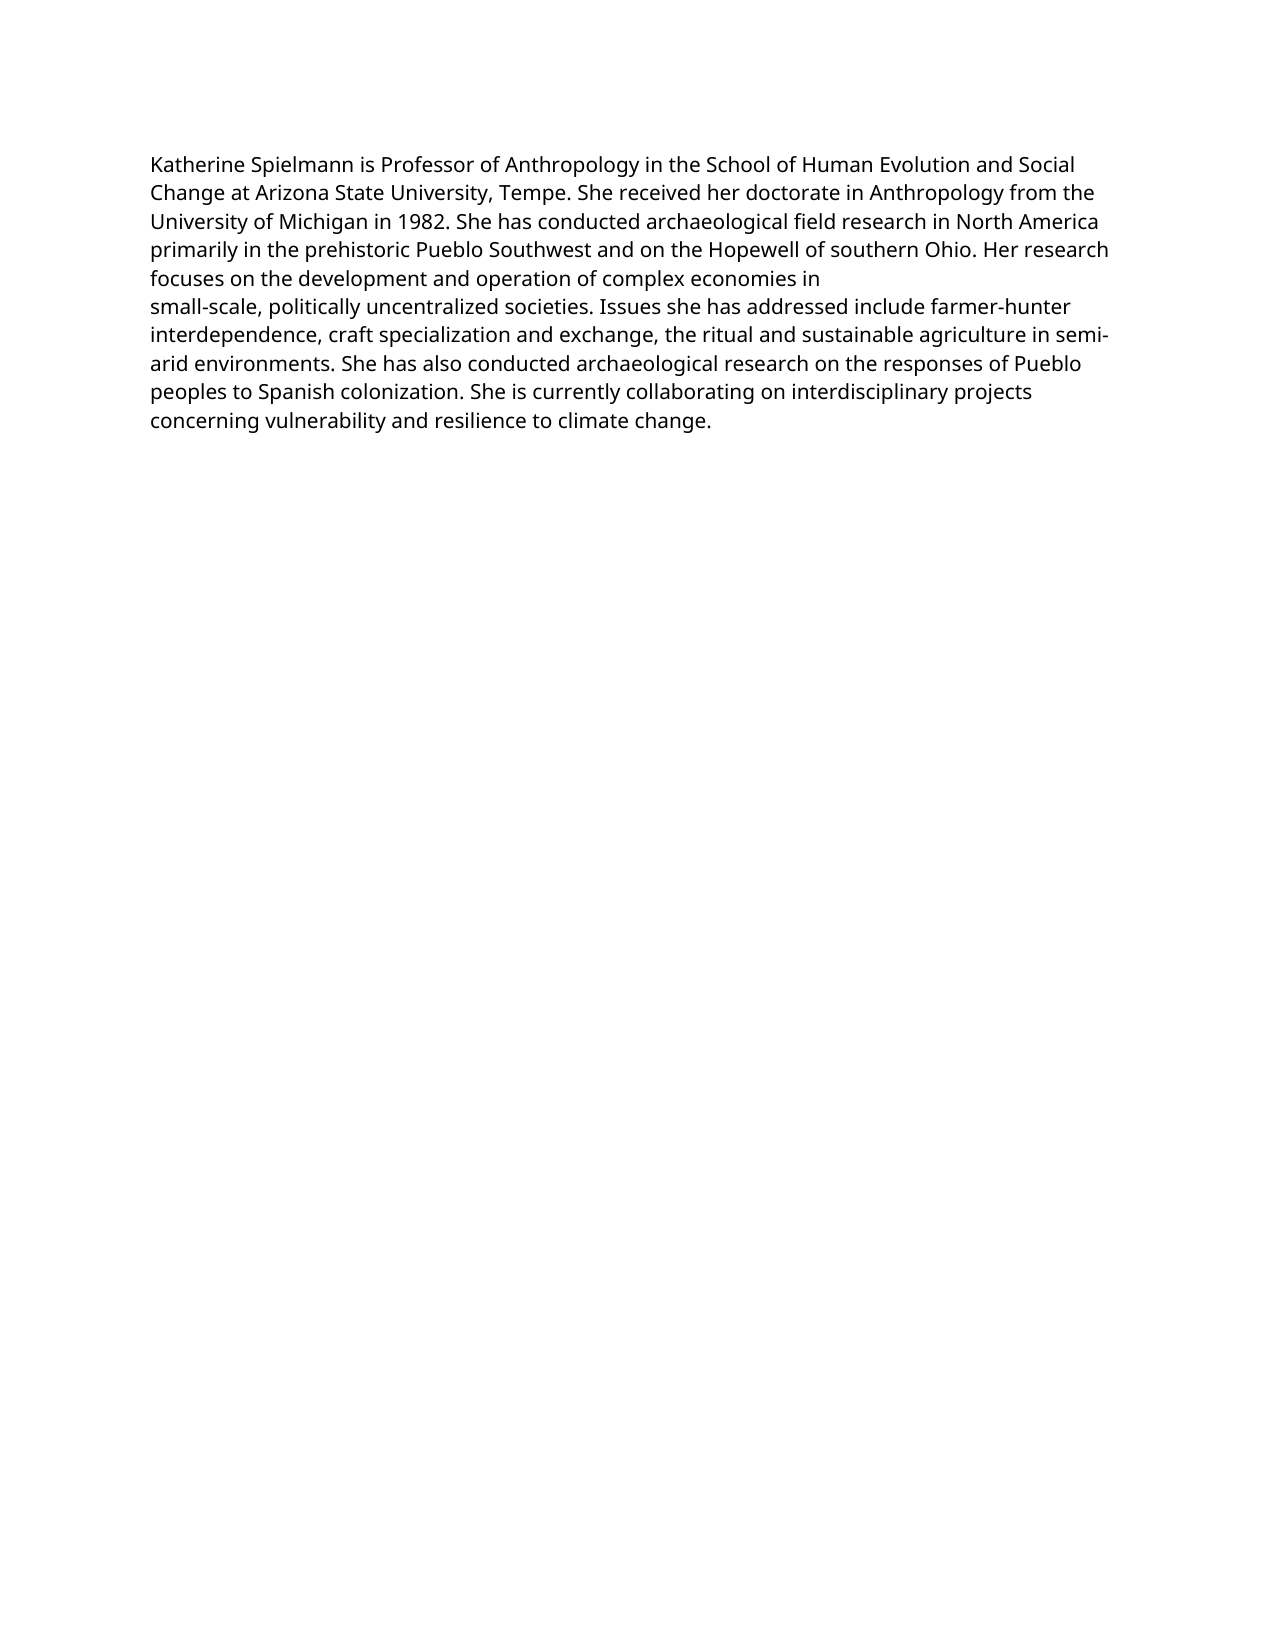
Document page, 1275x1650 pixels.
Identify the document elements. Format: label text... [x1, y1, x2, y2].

text small-scale, politically uncentralized societies. Issues she has addressed include farmer-hunter interdependence, craft specialization and exchange, the ritual and sustainable agriculture in semi-arid environments. She has also conducted archaeological research on the responses of Pueblo peoples to Spanish colonization. She is currently collaborating on interdisciplinary projects concerning vulnerability and resilience to climate change. [150, 292, 1125, 434]
text Katherine Spielmann is Professor of Anthropology in the School of Human Evolution and Social Change at Arizona State University, Tempe. She received her doctorate in Anthropology from the University of Michigan in 1982. She has conducted archaeological field research in North America primarily in the prehistoric Pueblo Southwest and on the Hopewell of southern Ohio. Her research focuses on the development and operation of complex economies in [150, 150, 1125, 292]
